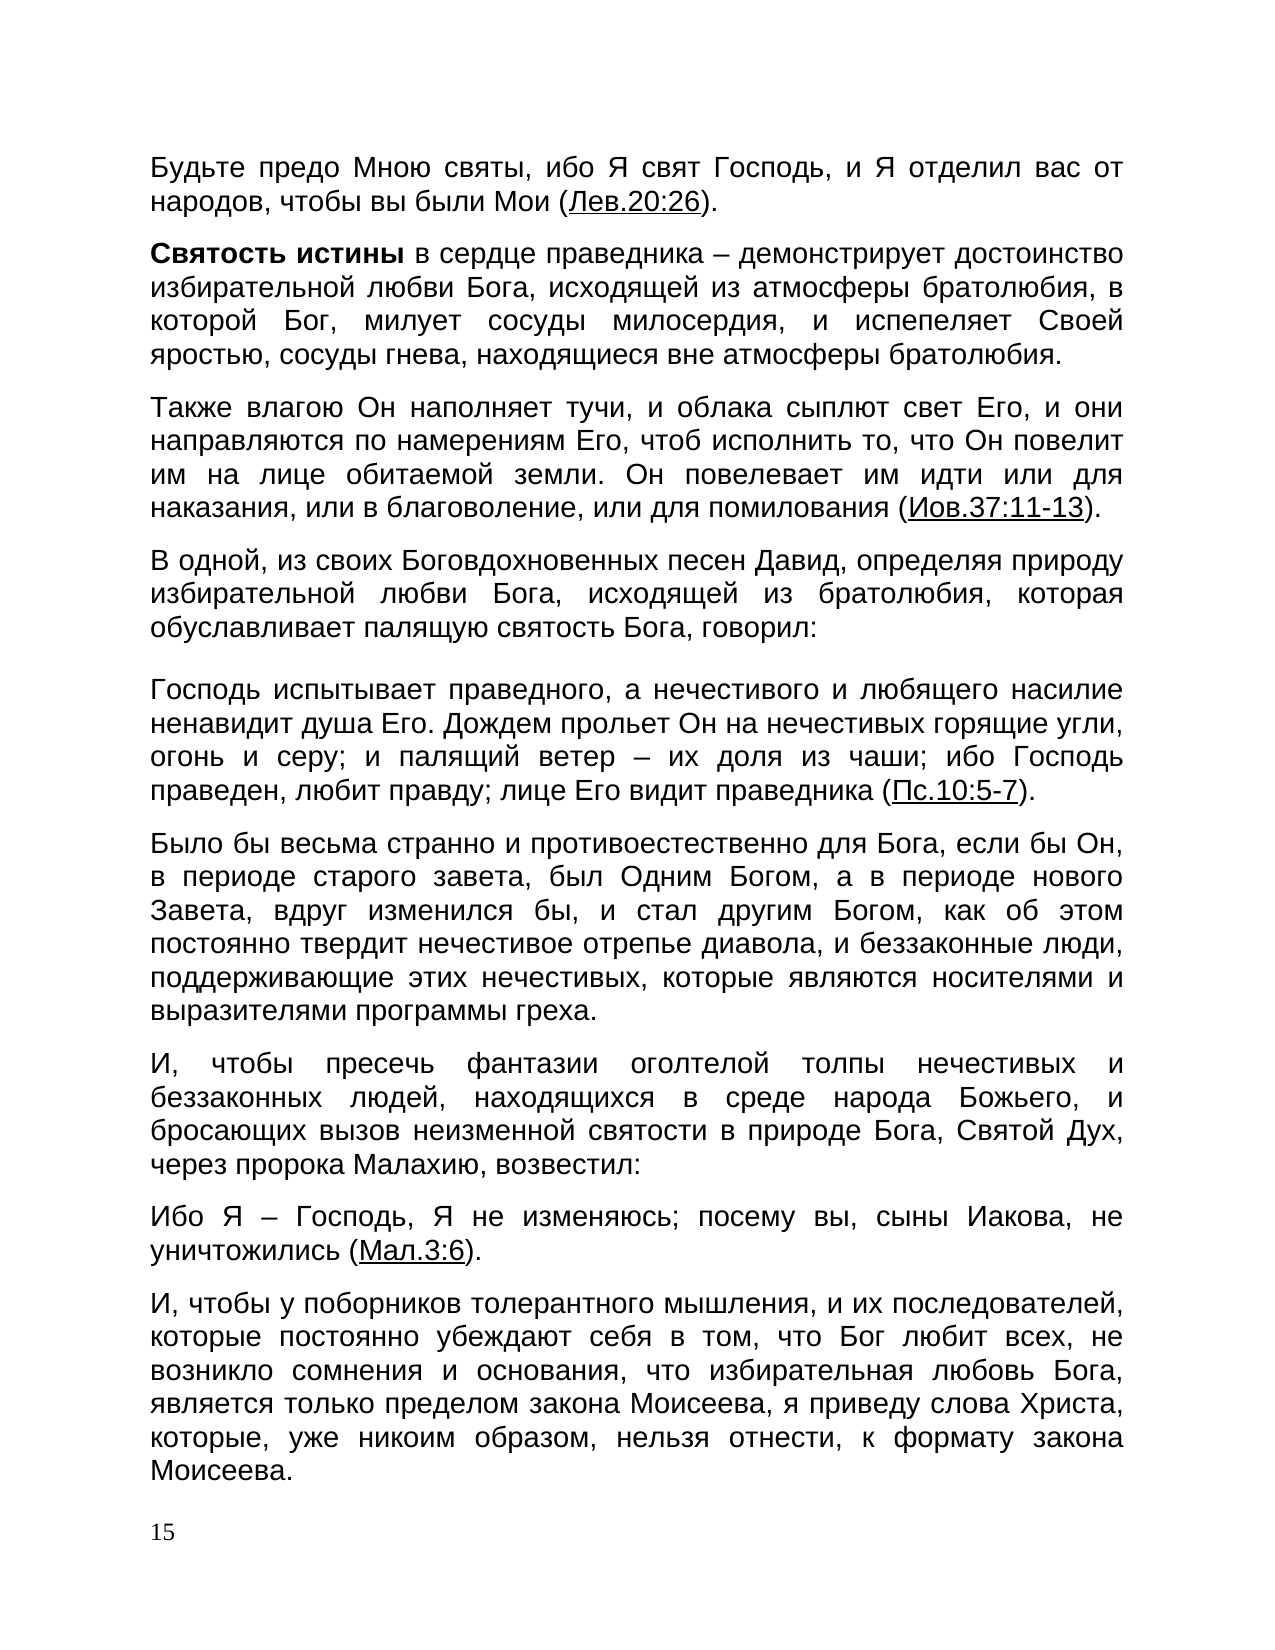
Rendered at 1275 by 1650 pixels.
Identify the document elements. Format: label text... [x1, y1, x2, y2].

text Ибо Я – Господь, Я не изменяюсь; посему вы, сыны Иакова, не уничтожились (Мал.3:6). [150, 1199, 1125, 1266]
text В одной, из своих Боговдохновенных песен Давид, определяя природу избирательной любви Бога, исходящей из братолюбия, которая обуславливает палящую святость Бога, говорил: [150, 543, 1125, 643]
text Было бы весьма странно и противоестественно для Бога, если бы Он, в периоде старого завета, был Одним Богом, а в периоде нового Завета, вдруг изменился бы, и стал другим Богом, как об этом постоянно твердит нечестивое отрепье диавола, и беззаконные люди, поддерживающие этих нечестивых, которые являются носителями и выразителями программы греха. [150, 826, 1125, 1027]
text Также влагою Он наполняет тучи, и облака сыплют свет Его, и они направляются по намерениям Его, чтоб исполнить то, что Он повелит им на лице обитаемой земли. Он повелевает им идти или для наказания, или в благоволение, или для помилования (Иов.37:11-13). [150, 389, 1125, 524]
text И, чтобы у поборников толерантного мышления, и их последователей, которые постоянно убеждают себя в том, что Бог любит всех, не возникло сомнения и основания, что избирательная любовь Бога, является только пределом закона Моисеева, я приведу слова Христа, которые, уже никоим образом, нельзя отнести, к формату закона Моисеева. [150, 1286, 1125, 1487]
text И, чтобы пресечь фантазии оголтелой толпы нечестивых и беззаконных людей, находящихся в среде народа Божьего, и бросающих вызов неизменной святости в природе Бога, Святой Дух, через пророка Малахию, возвестил: [150, 1046, 1125, 1180]
text Святость истины в сердце праведника – демонстрирует достоинство избирательной любви Бога, исходящей из атмосферы братолюбия, в которой Бог, милует сосуды милосердия, и испепеляет Своей яростью, сосуды гнева, находящиеся вне атмосферы братолюбия. [150, 236, 1125, 370]
text Господь испытывает праведного, а нечестивого и любящего насилие ненавидит душа Его. Дождем прольет Он на нечестивых горящие угли, огонь и серу; и палящий ветер – их доля из чаши; ибо Господь праведен, любит правду; лице Его видит праведника (Пс.10:5-7). [150, 672, 1125, 806]
text Будьте предо Мною святы, ибо Я свят Господь, и Я отделил вас от народов, чтобы вы были Мои (Лев.20:26). [150, 150, 1125, 217]
